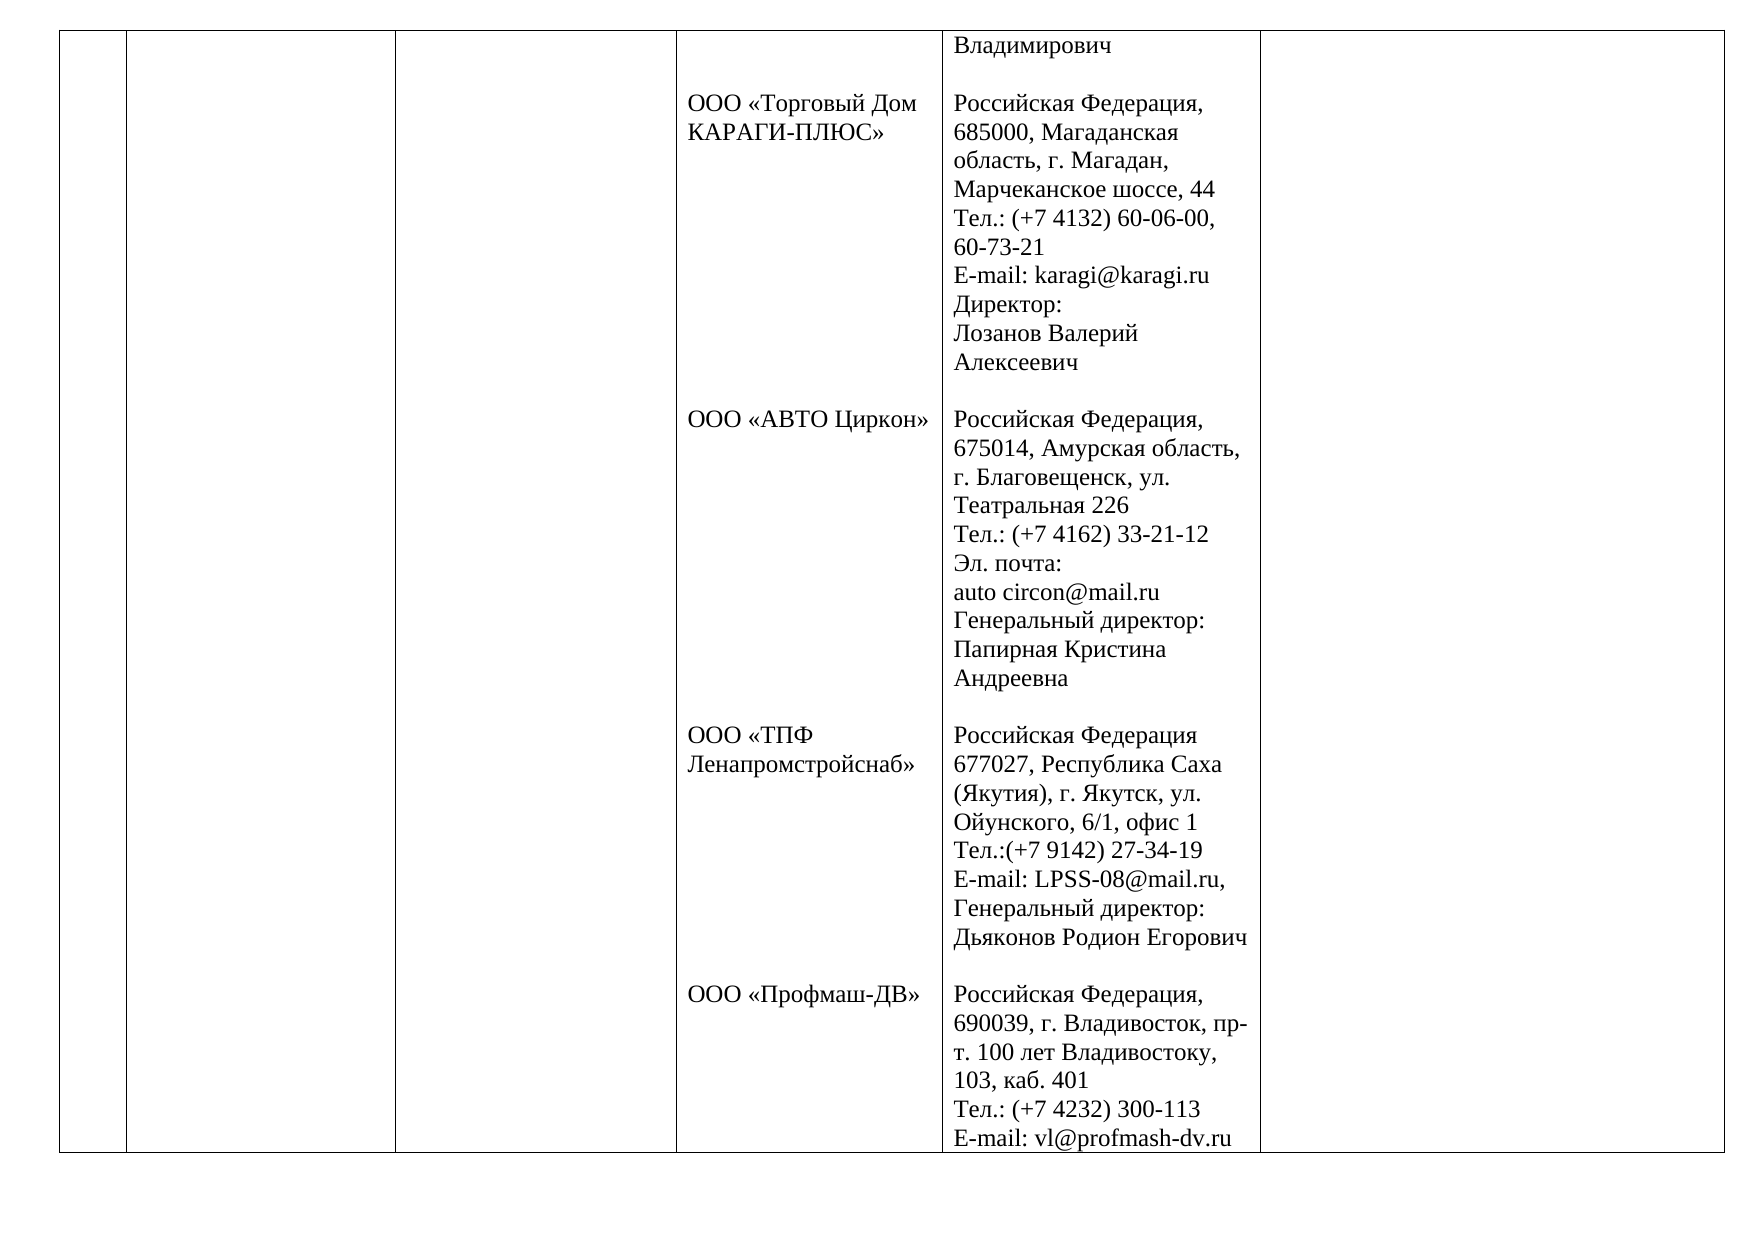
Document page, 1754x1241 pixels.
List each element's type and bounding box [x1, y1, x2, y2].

table_cell [60, 31, 126, 1152]
table_cell [677, 31, 942, 1152]
table_cell [943, 31, 1260, 1152]
table_cell [127, 31, 395, 1152]
table_cell [396, 31, 676, 1152]
table_cell [1261, 31, 1724, 1152]
